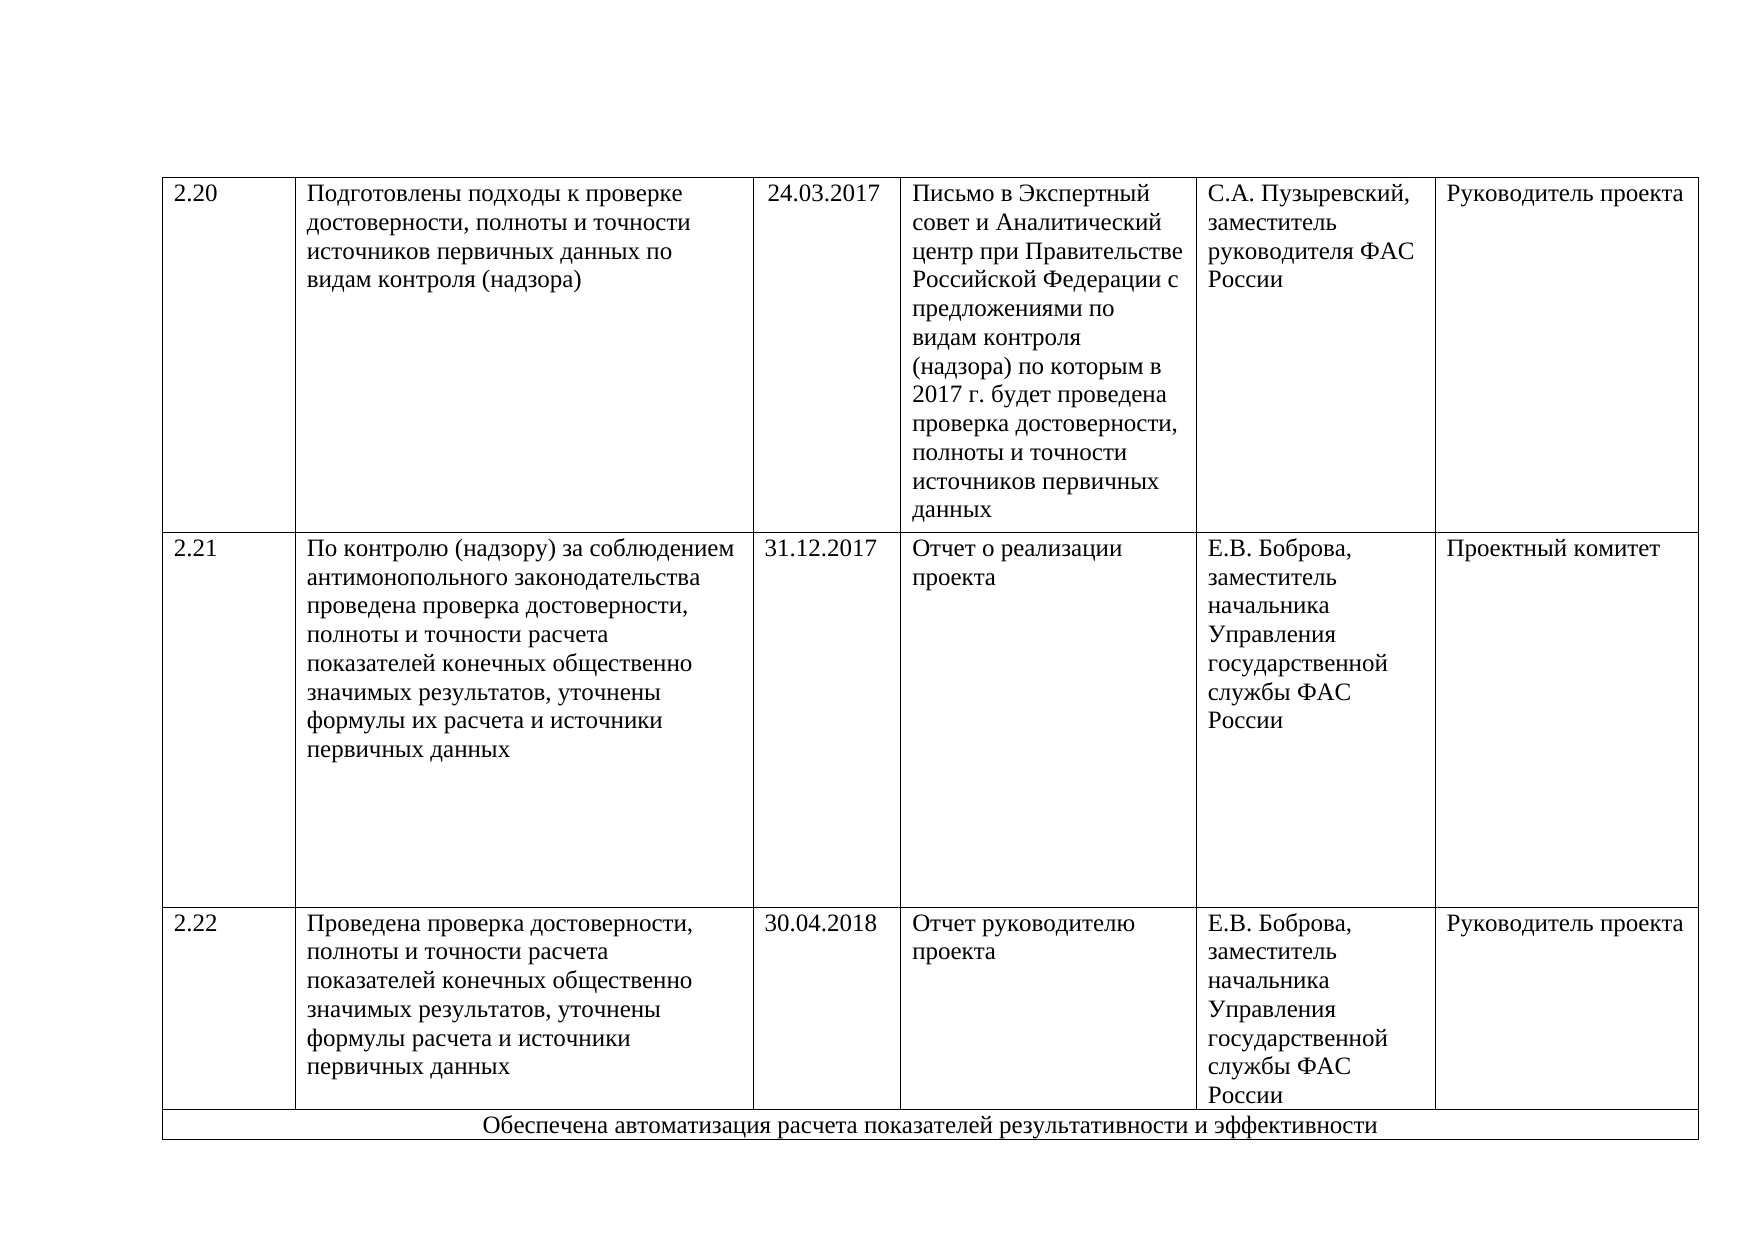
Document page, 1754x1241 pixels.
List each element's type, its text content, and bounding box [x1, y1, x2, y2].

table_cell 31.12.2017 [754, 533, 900, 907]
table_cell Проектный комитет [1436, 533, 1698, 907]
table_cell По контролю (надзору) за соблюдением антимонопольного законодательства проведена проверка достоверности, полноты и точности расчета показателей конечных общественно значимых результатов, уточнены формулы их расчета и источники первичных данных [296, 533, 753, 907]
table_cell С.А. Пузыревский, заместитель руководителя ФАС России [1197, 178, 1435, 532]
table_cell Руководитель проекта [1436, 178, 1698, 532]
table_cell 2.22 [163, 908, 295, 1109]
table_cell Руководитель проекта [1436, 908, 1698, 1109]
table_cell Е.В. Боброва, заместитель начальника Управления государственной службы ФАС России [1197, 908, 1435, 1109]
table_cell 30.04.2018 [754, 908, 900, 1109]
table_cell Отчет о реализации проекта [901, 533, 1196, 907]
table_cell Обеспечена автоматизация расчета показателей результативности и эффективности [163, 1110, 1698, 1139]
table_cell Отчет руководителю проекта [901, 908, 1196, 1109]
table_cell Письмо в Экспертный совет и Аналитический центр при Правительстве Российской Федерации с предложениями по видам контроля (надзора) по которым в 2017 г. будет проведена проверка достоверности, полноты и точности источников первичных данных [901, 178, 1196, 532]
table_cell 2.20 [163, 178, 295, 532]
table_cell 24.03.2017 [754, 178, 900, 532]
table_cell Е.В. Боброва, заместитель начальника Управления государственной службы ФАС России [1197, 533, 1435, 907]
table_cell Проведена проверка достоверности, полноты и точности расчета показателей конечных общественно значимых результатов, уточнены формулы расчета и источники первичных данных [296, 908, 753, 1109]
table_cell Подготовлены подходы к проверке достоверности, полноты и точности источников первичных данных по видам контроля (надзора) [296, 178, 753, 532]
table_cell 2.21 [163, 533, 295, 907]
